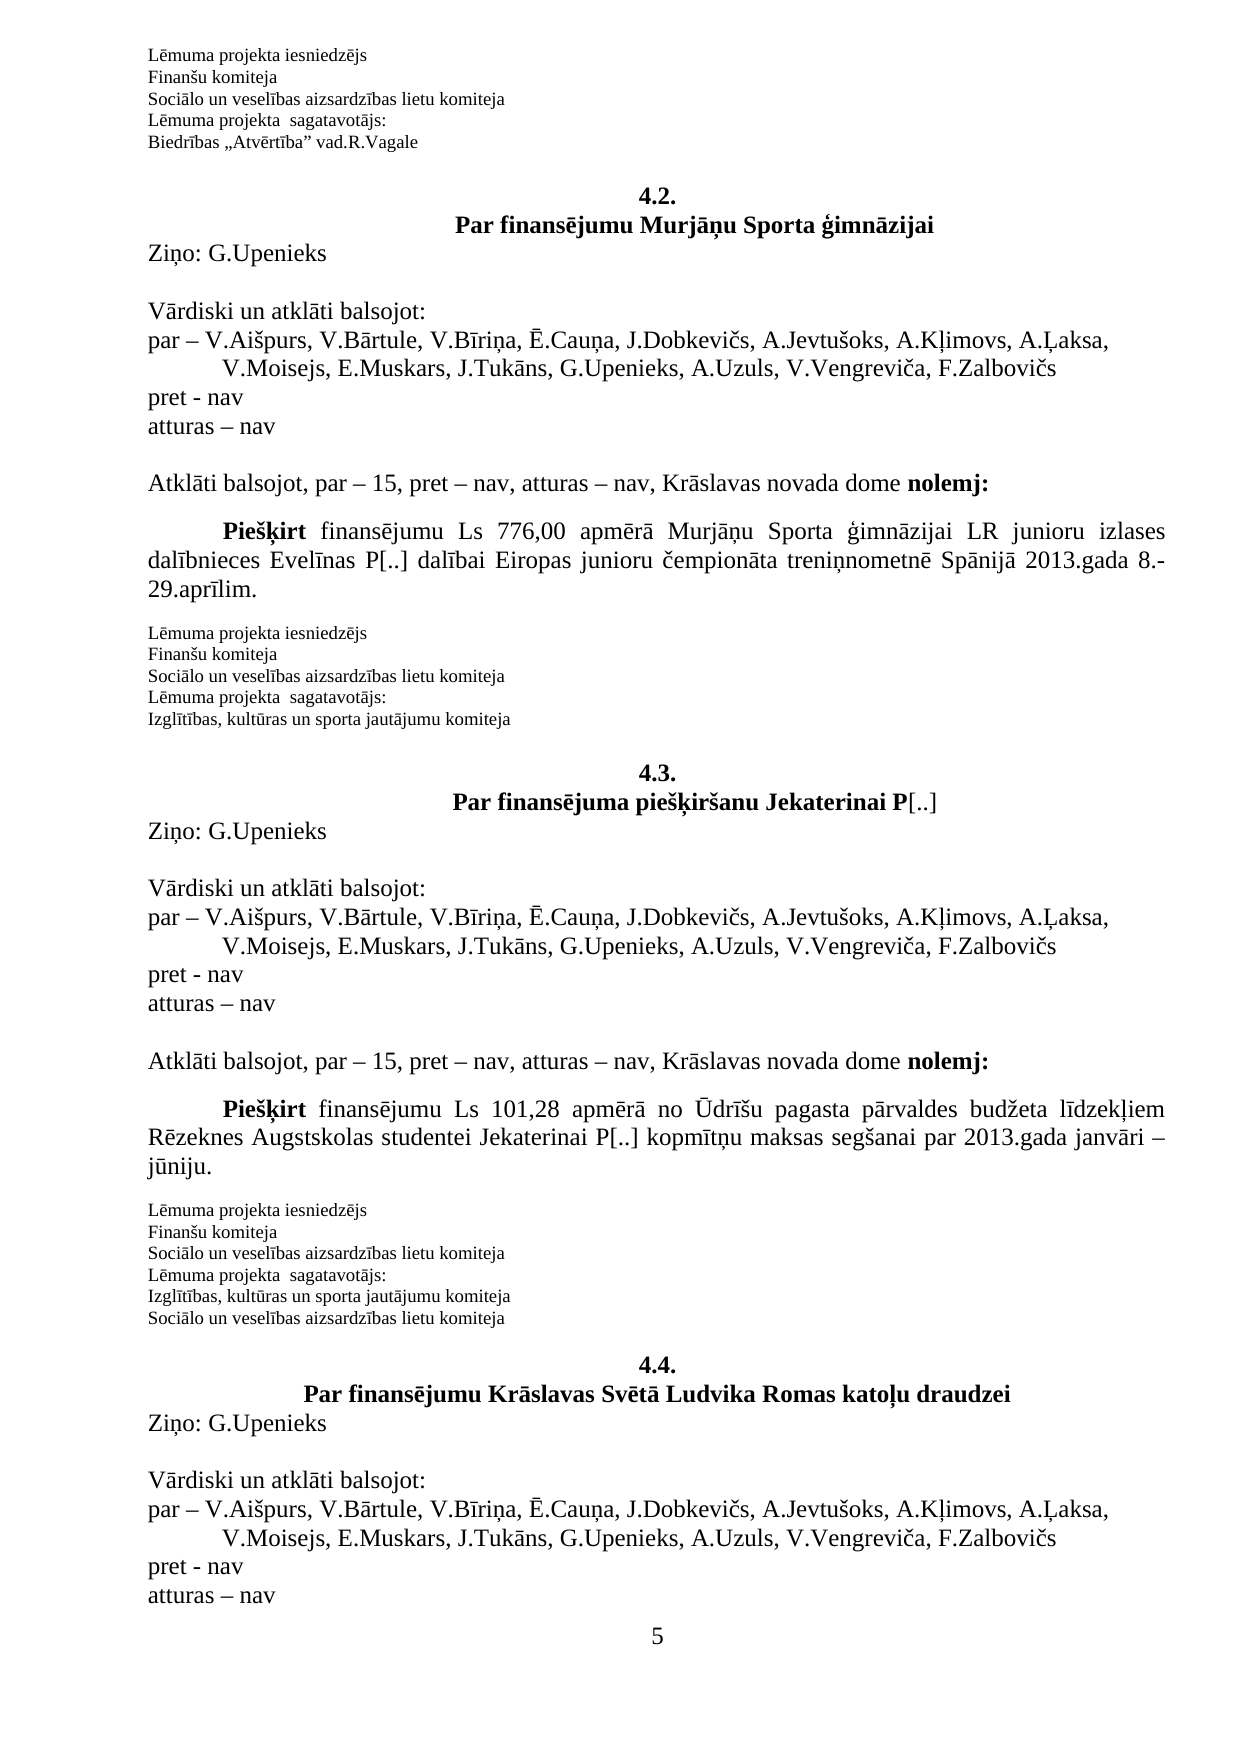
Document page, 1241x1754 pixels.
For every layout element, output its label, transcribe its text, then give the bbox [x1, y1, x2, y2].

text Vārdiski un atklāti balsojot: [148, 296, 1167, 325]
text Par finansējumu Krāslavas Svētā Ludvika Romas katoļu draudzei [148, 1379, 1167, 1408]
text atturas – nav [148, 1580, 1167, 1609]
text Sociālo un veselības aizsardzības lietu komiteja [148, 1307, 1167, 1328]
text Lēmuma projekta iesniedzējs [148, 44, 1167, 66]
text Sociālo un veselības aizsardzības lietu komiteja [148, 1242, 1167, 1264]
text Lēmuma projekta sagatavotājs: [148, 1264, 1167, 1285]
text Lēmuma projekta iesniedzējs [148, 1199, 1167, 1221]
text Par finansējuma piešķiršanu Jekaterinai P[..] [223, 787, 1167, 816]
text Ziņo: G.Upenieks [148, 238, 1167, 267]
text 4.4. [148, 1350, 1167, 1379]
text 4.3. [148, 758, 1167, 787]
text Biedrības „Atvērtība” vad.R.Vagale [148, 131, 1167, 152]
text Vārdiski un atklāti balsojot: [148, 873, 1167, 902]
text Piešķirt finansējumu Ls 776,00 apmērā Murjāņu Sporta ģimnāzijai LR junioru izlases dalībnieces Evelīnas P[..] dalībai Eiropas junioru čempionāta treniņnometnē Spānijā 2013.gada 8.- 29.aprīlim. [148, 516, 1167, 603]
text pret - nav [148, 382, 1167, 411]
text 4.2. [148, 181, 1167, 210]
text atturas – nav [148, 411, 1167, 440]
text Sociālo un veselības aizsardzības lietu komiteja [148, 87, 1167, 109]
text Lēmuma projekta sagatavotājs: [148, 109, 1167, 131]
text pret - nav [148, 959, 1167, 988]
text pret - nav [148, 1551, 1167, 1580]
text Piešķirt finansējumu Ls 101,28 apmērā no Ūdrīšu pagasta pārvaldes budžeta līdzekļiem Rēzeknes Augstskolas studentei Jekaterinai P[..] kopmītņu maksas segšanai par 2013.gada janvāri – jūniju. [148, 1094, 1167, 1180]
list Atklāti balsojot, par – 15, pret – nav, atturas – nav, Krāslavas novada dome nolemj: [148, 468, 1167, 497]
text Izglītības, kultūras un sporta jautājumu komiteja [148, 1285, 1167, 1307]
text Lēmuma projekta sagatavotājs: [148, 686, 1167, 708]
text Sociālo un veselības aizsardzības lietu komiteja [148, 665, 1167, 686]
text Ziņo: G.Upenieks [148, 816, 1167, 844]
text Finanšu komiteja [148, 66, 1167, 87]
text Par finansējumu Murjāņu Sporta ģimnāzijai [223, 210, 1167, 238]
text Ziņo: G.Upenieks [148, 1408, 1167, 1436]
text Finanšu komiteja [148, 1221, 1167, 1242]
text Lēmuma projekta iesniedzējs [148, 622, 1167, 643]
text atturas – nav [148, 988, 1167, 1017]
text Finanšu komiteja [148, 643, 1167, 665]
list Atklāti balsojot, par – 15, pret – nav, atturas – nav, Krāslavas novada dome nolemj: [148, 1046, 1167, 1074]
text Izglītības, kultūras un sporta jautājumu komiteja [148, 708, 1167, 729]
text Vārdiski un atklāti balsojot: [148, 1465, 1167, 1494]
